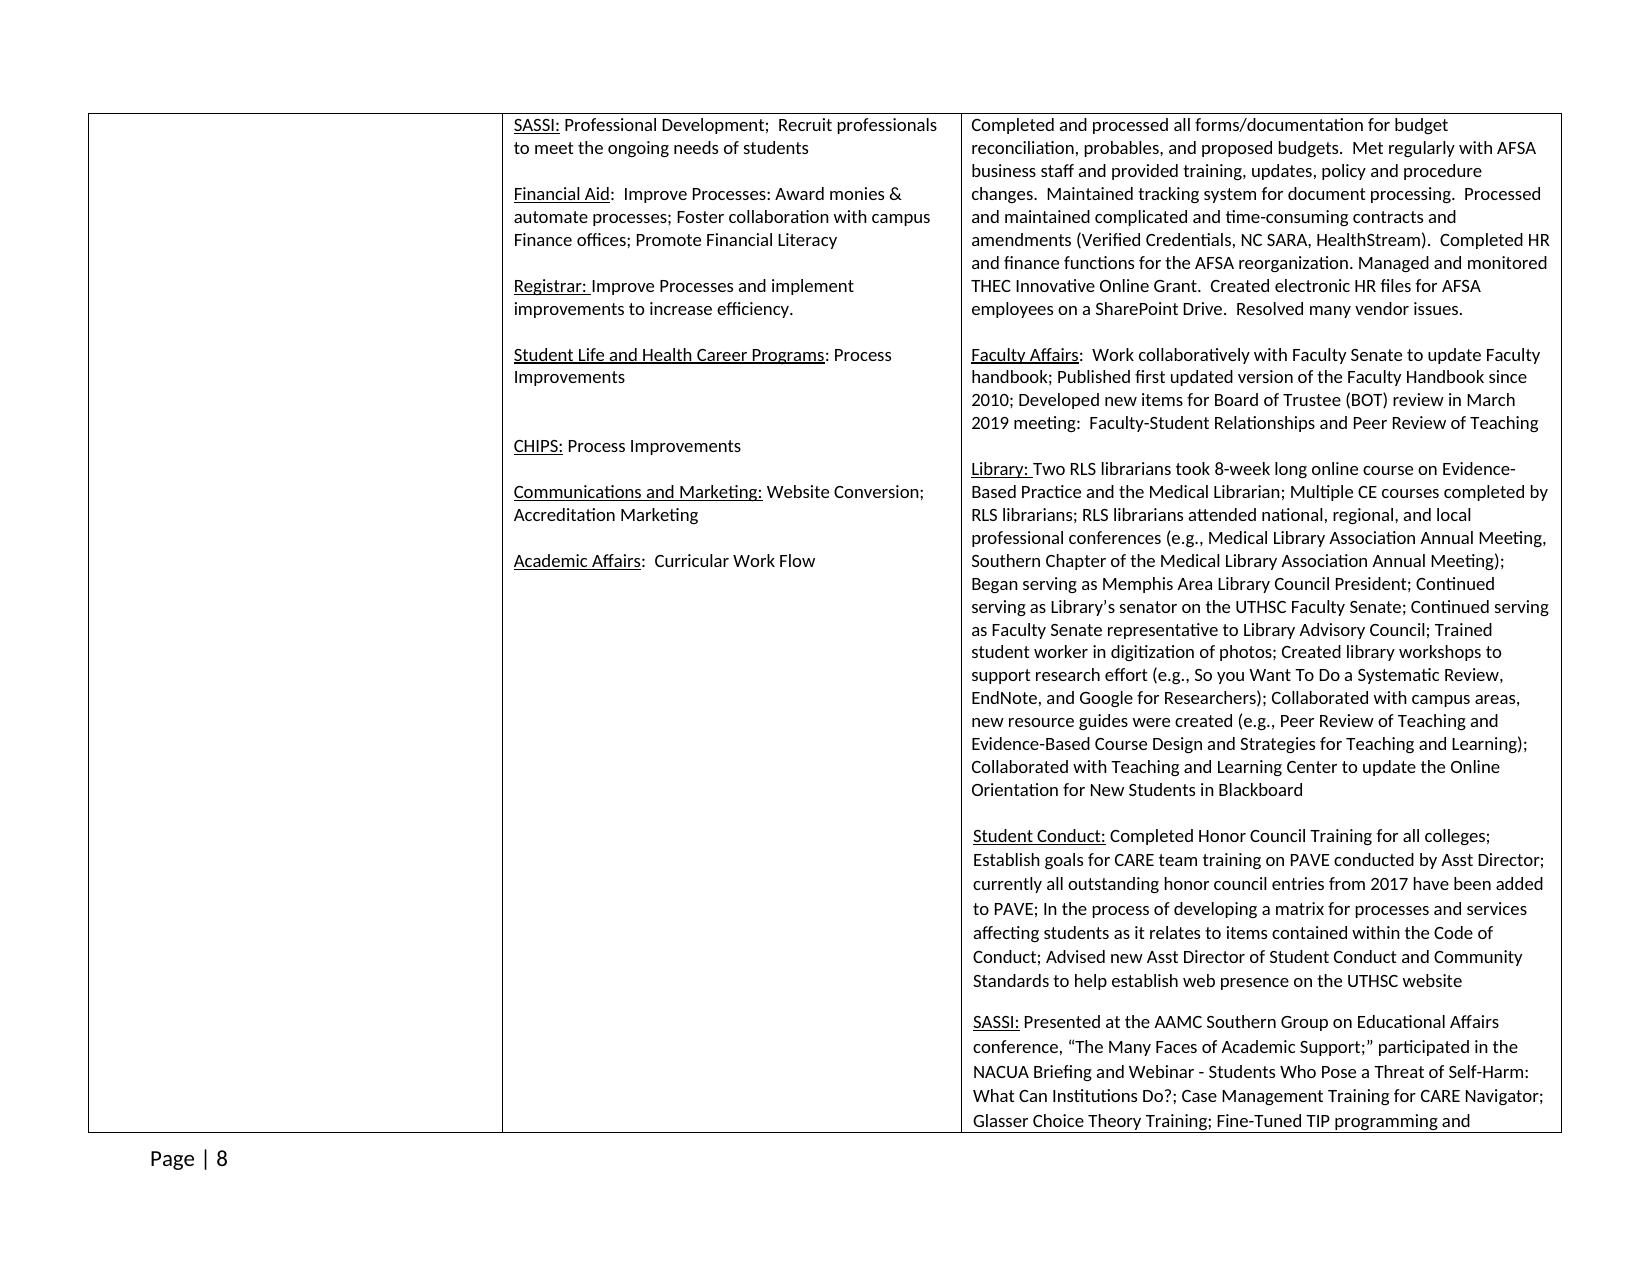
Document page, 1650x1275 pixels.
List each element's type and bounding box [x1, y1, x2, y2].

table_cell [503, 114, 961, 1132]
table_cell [962, 114, 1561, 1132]
table_cell [89, 114, 502, 1132]
